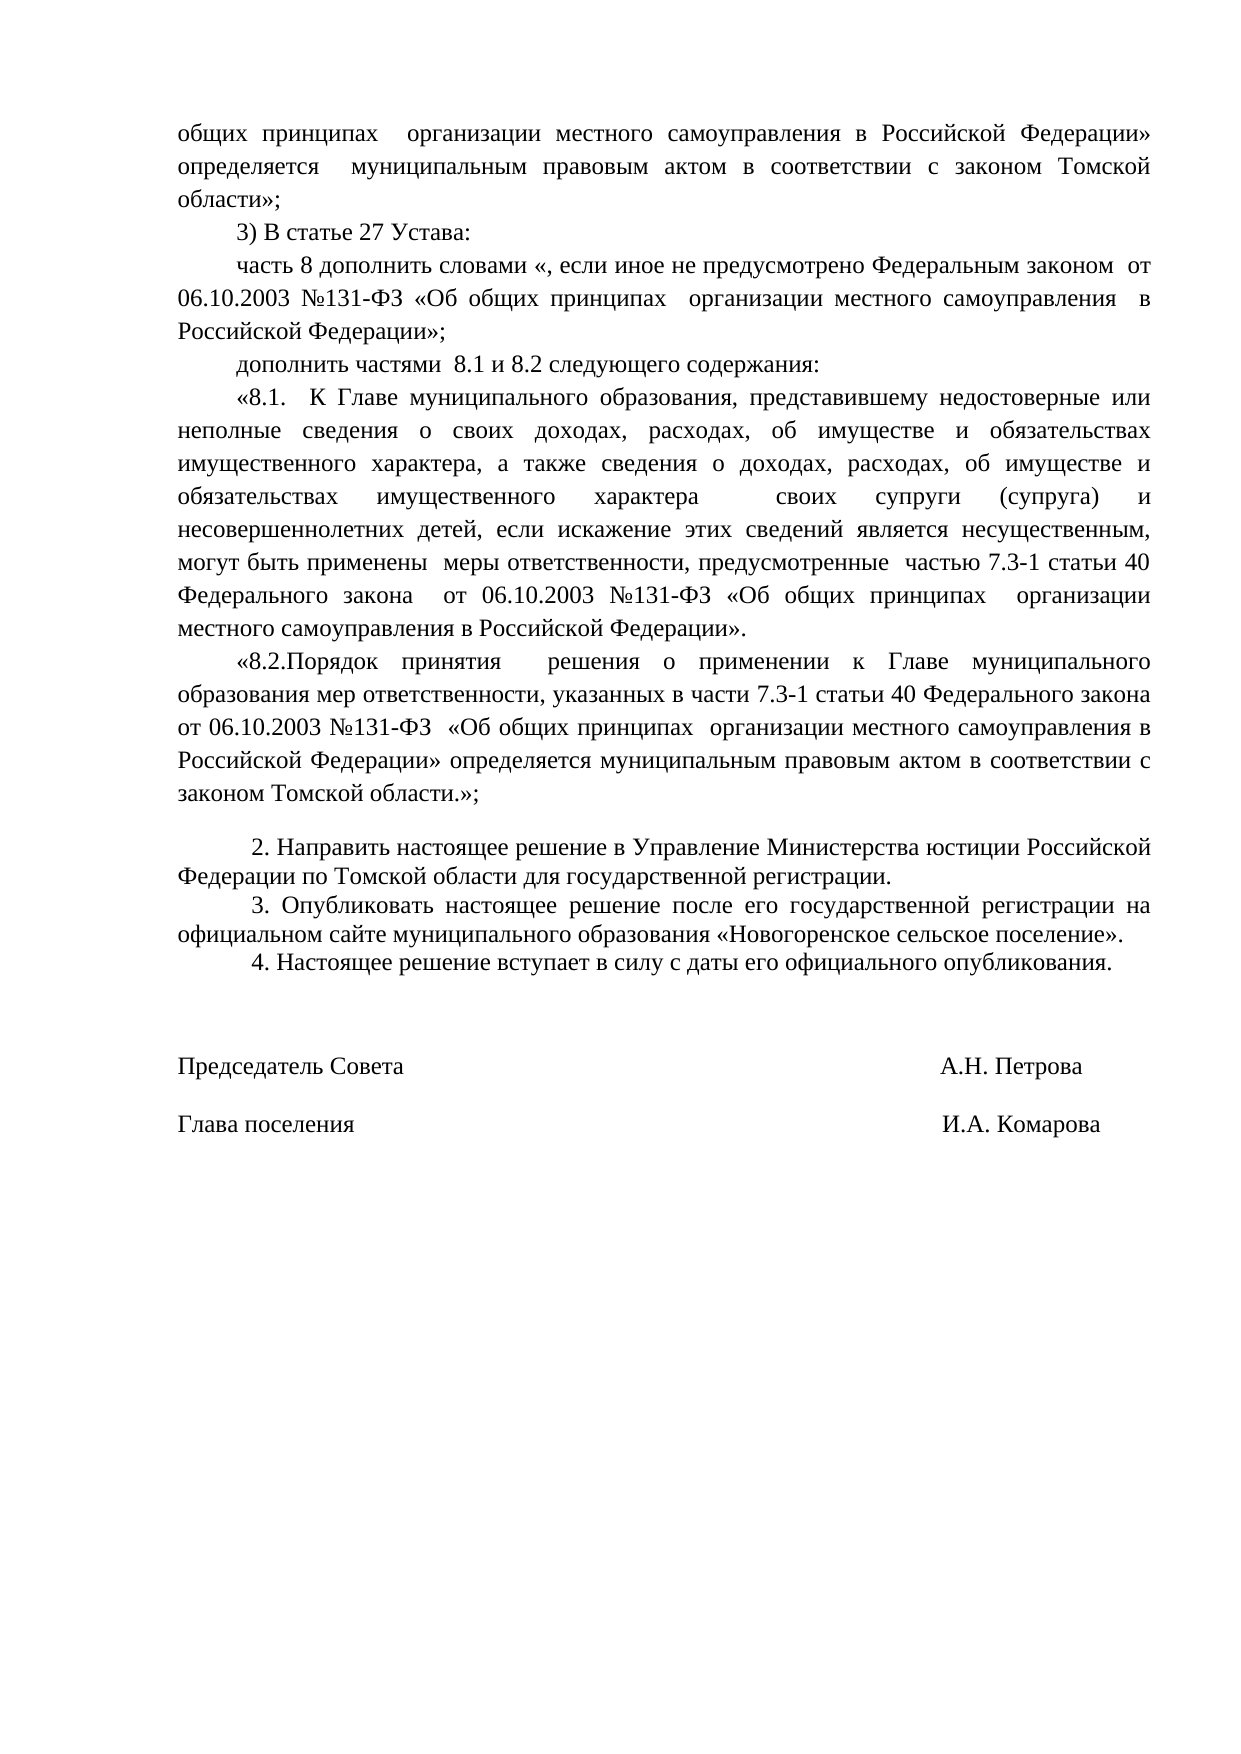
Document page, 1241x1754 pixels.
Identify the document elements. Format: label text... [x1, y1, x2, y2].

text 2. Направить настоящее решение в Управление Министерства юстиции Российской Федерации по Томской области для государственной регистрации. [177, 832, 1152, 890]
text 3. Опубликовать настоящее решение после его государственной регистрации на официальном сайте муниципального образования «Новогоренское сельское поселение». [177, 890, 1152, 947]
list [177, 118, 1152, 213]
list дополнить частями 8.1 и 8.2 следующего содержания: [177, 349, 1152, 378]
list 3) В статье 27 Устава: [177, 217, 1152, 246]
list часть 8 дополнить словами «, если иное не предусмотрено Федеральным законом от 06.10.2003 №131-ФЗ «Об общих принципах организации местного самоуправления в Российской Федерации»; [177, 250, 1152, 345]
list «8.1. К Главе муниципального образования, представившему недостоверные или неполные сведения о своих доходах, расходах, об имуществе и обязательствах имущественного характера, а также сведения о доходах, расходах, об имуществе и обязательствах имущественного характера своих супруги (супруга) и несовершеннолетних детей, если искажение этих сведений является несущественным, могут быть применены меры ответственности, предусмотренные частью 7.3-1 статьи 40 Федерального закона от 06.10.2003 №131-ФЗ «Об общих принципах организации местного самоуправления в Российской Федерации». [177, 382, 1152, 642]
text Глава поселения И.А. Комарова [177, 1109, 1152, 1137]
list «8.2.Порядок принятия решения о применении к Главе муниципального образования мер ответственности, указанных в части 7.3-1 статьи 40 Федерального закона от 06.10.2003 №131-ФЗ «Об общих принципах организации местного самоуправления в Российской Федерации» определяется муниципальным правовым актом в соответствии с законом Томской области.»; [177, 646, 1152, 807]
text Председатель Совета А.Н. Петрова [177, 1051, 1152, 1080]
text 4. Настоящее решение вступает в силу с даты его официального опубликования. [177, 947, 1152, 976]
